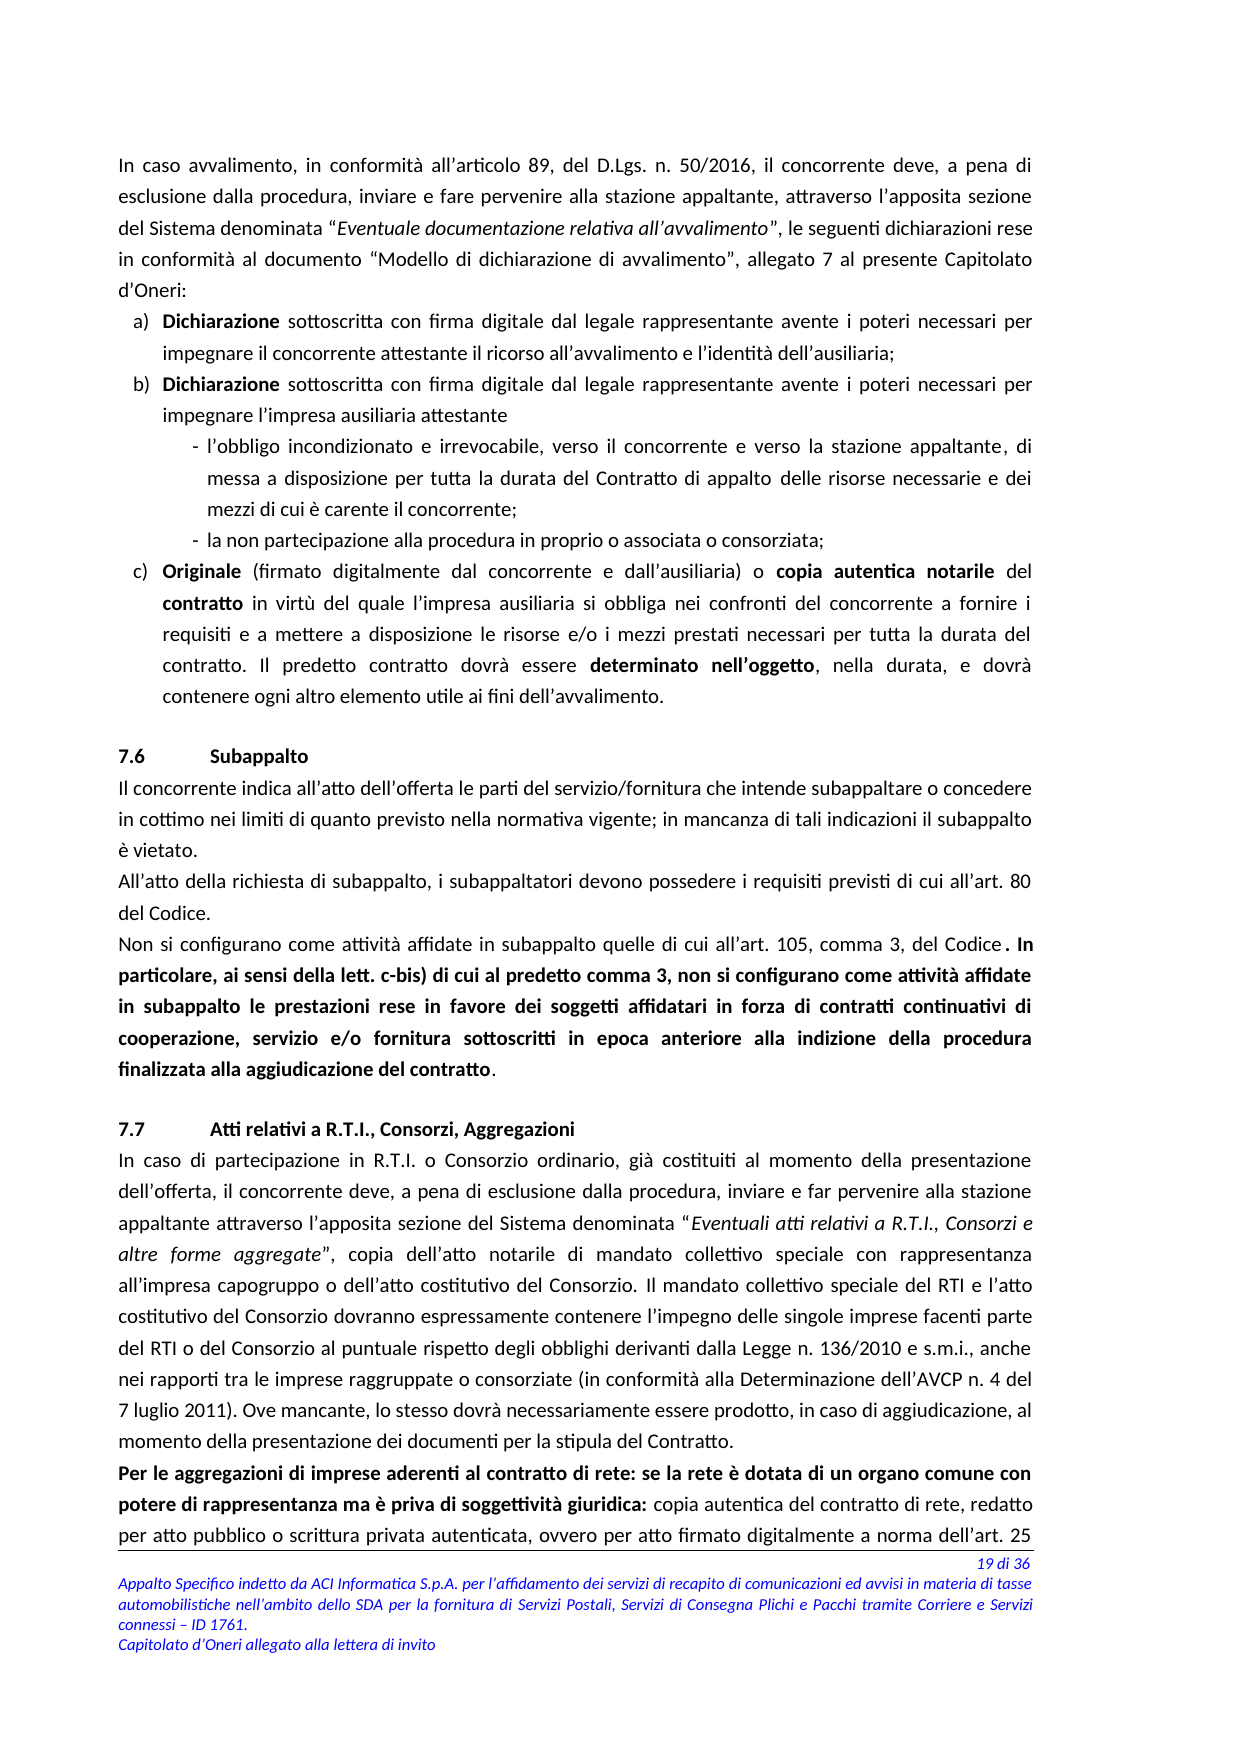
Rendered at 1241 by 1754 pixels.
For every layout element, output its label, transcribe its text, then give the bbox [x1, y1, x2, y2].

subtitle 7.7 Atti relativi a R.T.I., Consorzi, Aggregazioni [118, 1111, 1034, 1143]
list Dichiarazione sottoscritta con firma digitale dal legale rappresentante avente i poteri necessari per impegnare il concorrente attestante il ricorso all’avvalimento e l’identità dell’ausiliaria; [133, 304, 1034, 366]
text In caso avvalimento, in conformità all’articolo 89, del D.Lgs. n. 50/2016, il concorrente deve, a pena di esclusione dalla procedura, inviare e fare pervenire alla stazione appaltante, attraverso l’apposita sezione del Sistema denominata “Eventuale documentazione relativa all’avvalimento”, le seguenti dichiarazioni rese in conformità al documento “Modello di dichiarazione di avvalimento”, allegato 7 al presente Capitolato d’Oneri: [118, 148, 1034, 304]
text - la non partecipazione alla procedura in proprio o associata o consorziata; [192, 523, 1034, 554]
text Non si configurano come attività affidate in subappalto quelle di cui all’art. 105, comma 3, del Codice. In particolare, ai sensi della lett. c-bis) di cui al predetto comma 3, non si configurano come attività affidate in subappalto le prestazioni rese in favore dei soggetti affidatari in forza di contratti continuativi di cooperazione, servizio e/o fornitura sottoscritti in epoca anteriore alla indizione della procedura finalizzata alla aggiudicazione del contratto. [118, 926, 1034, 1083]
list Originale (firmato digitalmente dal concorrente e dall’ausiliaria) o copia autentica notarile del contratto in virtù del quale l’impresa ausiliaria si obbliga nei confronti del concorrente a fornire i requisiti e a mettere a disposizione le risorse e/o i mezzi prestati necessari per tutta la durata del contratto. Il predetto contratto dovrà essere determinato nell’oggetto, nella durata, e dovrà contenere ogni altro elemento utile ai fini dell’avvalimento. [133, 554, 1032, 710]
text Il concorrente indica all’atto dell’offerta le parti del servizio/fornitura che intende subappaltare o concedere in cottimo nei limiti di quanto previsto nella normativa vigente; in mancanza di tali indicazioni il subappalto è vietato. [118, 770, 1034, 864]
subtitle 7.6 Subappalto [118, 739, 1034, 770]
text All’atto della richiesta di subappalto, i subappaltatori devono possedere i requisiti previsti di cui all’art. 80 del Codice. [118, 864, 1034, 926]
text - l’obbligo incondizionato e irrevocabile, verso il concorrente e verso la stazione appaltante, di messa a disposizione per tutta la durata del Contratto di appalto delle risorse necessarie e dei mezzi di cui è carente il concorrente; [192, 429, 1032, 523]
list Dichiarazione sottoscritta con firma digitale dal legale rappresentante avente i poteri necessari per impegnare l’impresa ausiliaria attestante [133, 366, 1034, 429]
text In caso di partecipazione in R.T.I. o Consorzio ordinario, già costituiti al momento della presentazione dell’offerta, il concorrente deve, a pena di esclusione dalla procedura, inviare e far pervenire alla stazione appaltante attraverso l’apposita sezione del Sistema denominata “Eventuali atti relativi a R.T.I., Consorzi e altre forme aggregate”, copia dell’atto notarile di mandato collettivo speciale con rappresentanza all’impresa capogruppo o dell’atto costitutivo del Consorzio. Il mandato collettivo speciale del RTI e l’atto costitutivo del Consorzio dovranno espressamente contenere l’impegno delle singole imprese facenti parte del RTI o del Consorzio al puntuale rispetto degli obblighi derivanti dalla Legge n. 136/2010 e s.m.i., anche nei rapporti tra le imprese raggruppate o consorziate (in conformità alla Determinazione dell’AVCP n. 4 del 7 luglio 2011). Ove mancante, lo stesso dovrà necessariamente essere prodotto, in caso di aggiudicazione, al momento della presentazione dei documenti per la stipula del Contratto. [118, 1143, 1034, 1455]
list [118, 1455, 1034, 1549]
